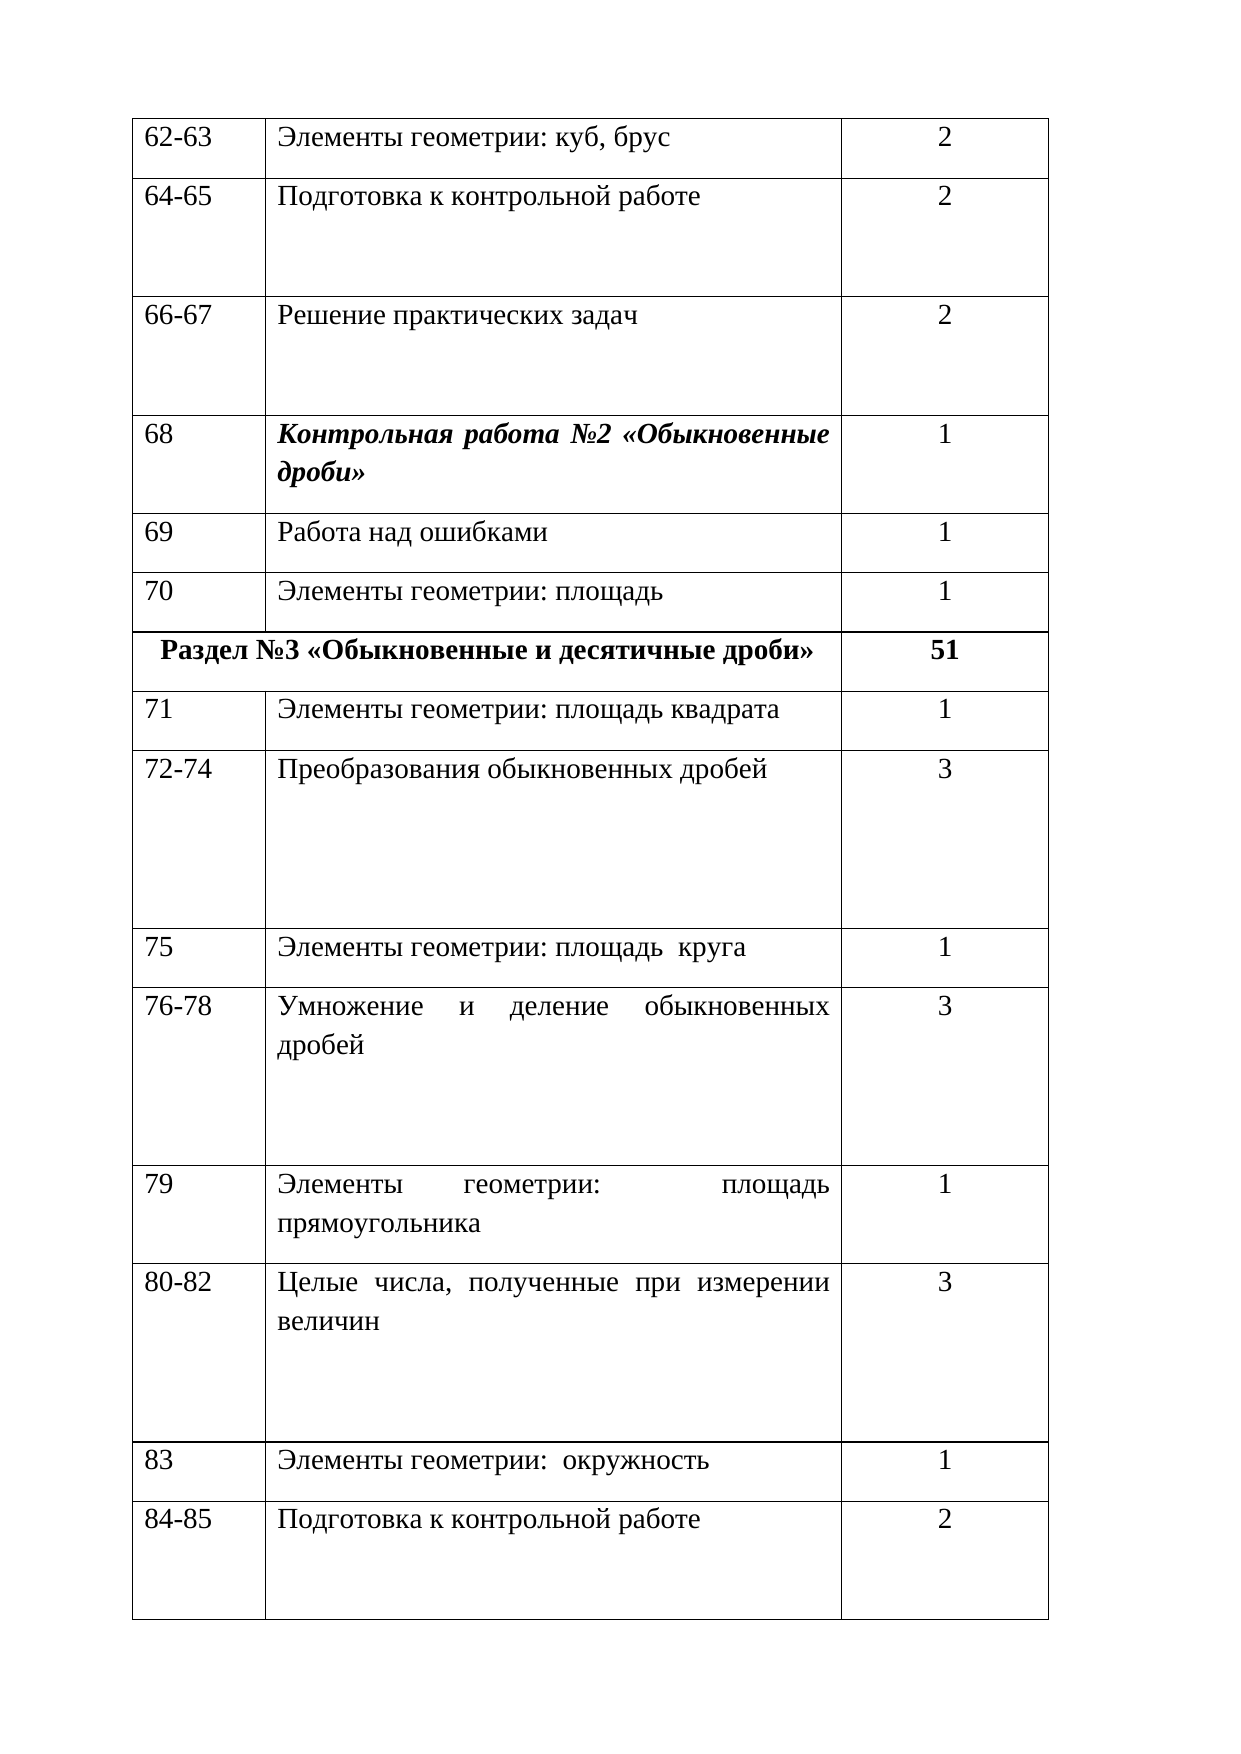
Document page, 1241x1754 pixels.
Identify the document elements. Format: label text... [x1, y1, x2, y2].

table_cell 69 [133, 514, 265, 572]
table_cell 64-65 [133, 179, 265, 296]
table_cell Элементы геометрии: площадь прямоугольника [266, 1166, 841, 1263]
table_cell Элементы геометрии: окружность [266, 1443, 841, 1501]
table_cell 3 [842, 1264, 1048, 1441]
table_cell Умножение и деление обыкновенных дробей [266, 988, 841, 1165]
table_cell Элементы геометрии: площадь квадрата [266, 692, 841, 750]
table_cell 79 [133, 1166, 265, 1263]
table_cell 1 [842, 1166, 1048, 1263]
table_cell 1 [842, 573, 1048, 631]
table_cell Элементы геометрии: площадь круга [266, 929, 841, 987]
table_cell 84-85 [133, 1502, 265, 1619]
table_cell 1 [842, 929, 1048, 987]
table_cell 51 [842, 633, 1048, 691]
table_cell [266, 119, 841, 177]
table_cell Элементы геометрии: площадь [266, 573, 841, 631]
table_cell 83 [133, 1443, 265, 1501]
table_cell 68 [133, 416, 265, 513]
table_cell 75 [133, 929, 265, 987]
table_cell Преобразования обыкновенных дробей [266, 751, 841, 928]
table_cell 70 [133, 573, 265, 631]
table_cell 1 [842, 1443, 1048, 1501]
table_cell 1 [842, 514, 1048, 572]
table_cell 1 [842, 416, 1048, 513]
table_cell 2 [842, 179, 1048, 296]
table_cell 2 [842, 1502, 1048, 1619]
table_cell Контрольная работа №2 «Обыкновенные дроби» [266, 416, 841, 513]
table_cell Решение практических задач [266, 297, 841, 415]
table_cell 71 [133, 692, 265, 750]
table_cell 80-82 [133, 1264, 265, 1441]
table_cell 62-63 [133, 119, 265, 177]
table_cell Целые числа, полученные при измерении величин [266, 1264, 841, 1441]
table_cell Раздел №3 «Обыкновенные и десятичные дроби» [133, 633, 841, 691]
table_cell Работа над ошибками [266, 514, 841, 572]
table_cell 72-74 [133, 751, 265, 928]
table_cell 66-67 [133, 297, 265, 415]
table_cell 2 [842, 119, 1048, 177]
table_cell 3 [842, 751, 1048, 928]
table_cell Подготовка к контрольной работе [266, 1502, 841, 1619]
table_cell Подготовка к контрольной работе [266, 179, 841, 296]
table_cell 76-78 [133, 988, 265, 1165]
table_cell 1 [842, 692, 1048, 750]
table_cell 2 [842, 297, 1048, 415]
table_cell 3 [842, 988, 1048, 1165]
